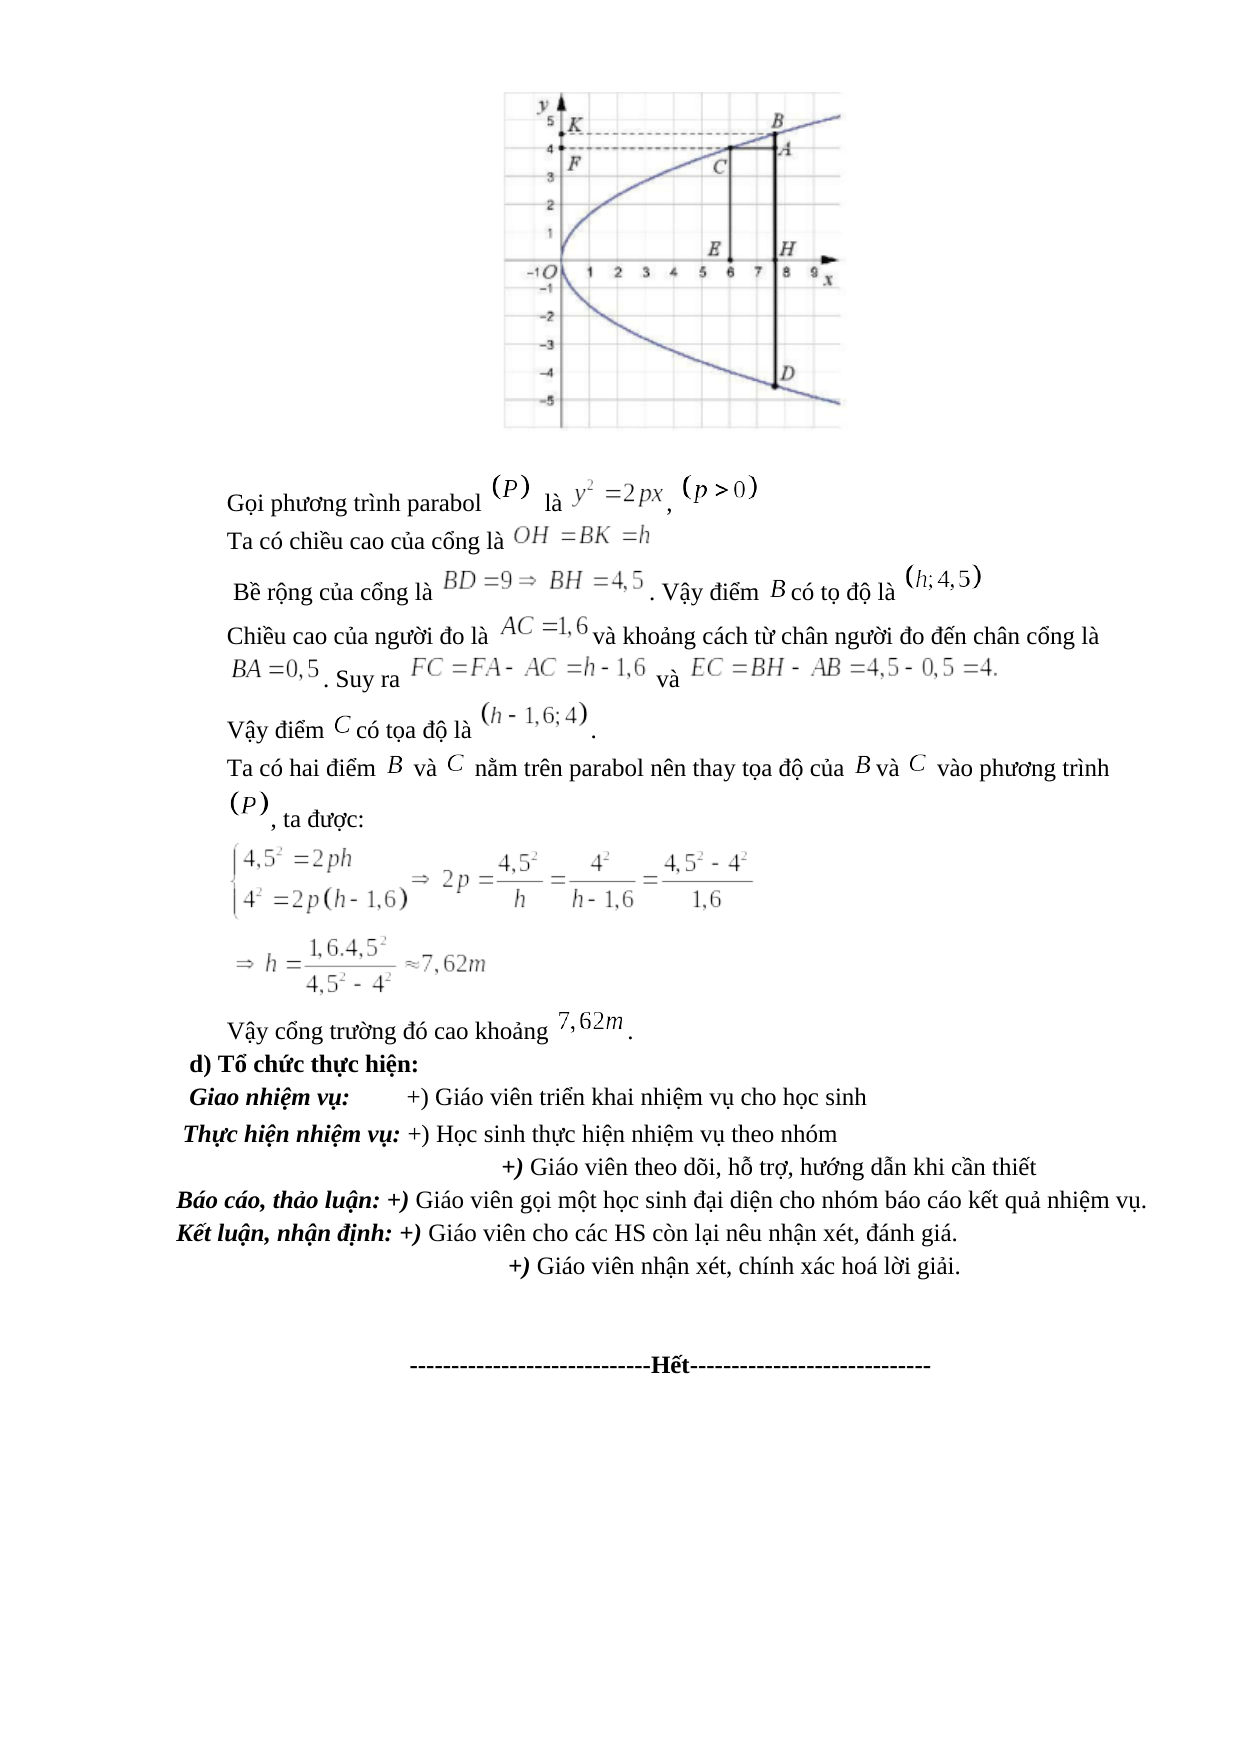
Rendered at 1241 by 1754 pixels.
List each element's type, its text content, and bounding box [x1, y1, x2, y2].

text d) Tổ chức thực hiện: [189, 1049, 1152, 1078]
text Giao nhiệm vụ: +) Giáo viên triển khai nhiệm vụ cho học sinh [189, 1082, 1152, 1111]
text -----------------------------Hết----------------------------- [189, 1350, 1152, 1379]
text +) Giáo viên theo dõi, hỗ trợ, hướng dẫn khi cần thiết [89, 1152, 1152, 1181]
picture [501, 92, 858, 433]
list Gọi phương trình parabol là , [227, 470, 1152, 517]
list Vậy cổng trường đó cao khoảng . [227, 1006, 1152, 1045]
text Thực hiện nhiệm vụ: +) Học sinh thực hiện nhiệm vụ theo nhóm [89, 1119, 1152, 1148]
list Ta có hai điểm và nằm trên parabol nên thay tọa độ của và vào phương trình , ta được: [227, 748, 1152, 833]
text Báo cáo, thảo luận: +) Giáo viên gọi một học sinh đại diện cho nhóm báo cáo kết quả nhiệm vụ. [89, 1185, 1152, 1214]
list Ta có chiều cao của cổng là [227, 521, 1152, 555]
text Kết luận, nhận định: +) Giáo viên cho các HS còn lại nêu nhận xét, đánh giá. [89, 1218, 1152, 1247]
list Vậy điểm có tọa độ là . [227, 697, 1152, 744]
list Chiều cao của người đo là và khoảng cách từ chân người đo đến chân cổng là . Suy ra và [227, 610, 1152, 693]
list Bề rộng của cổng là . Vậy điểm có tọ độ là [227, 559, 1152, 606]
text +) Giáo viên nhận xét, chính xác hoá lời giải. [189, 1251, 1152, 1280]
